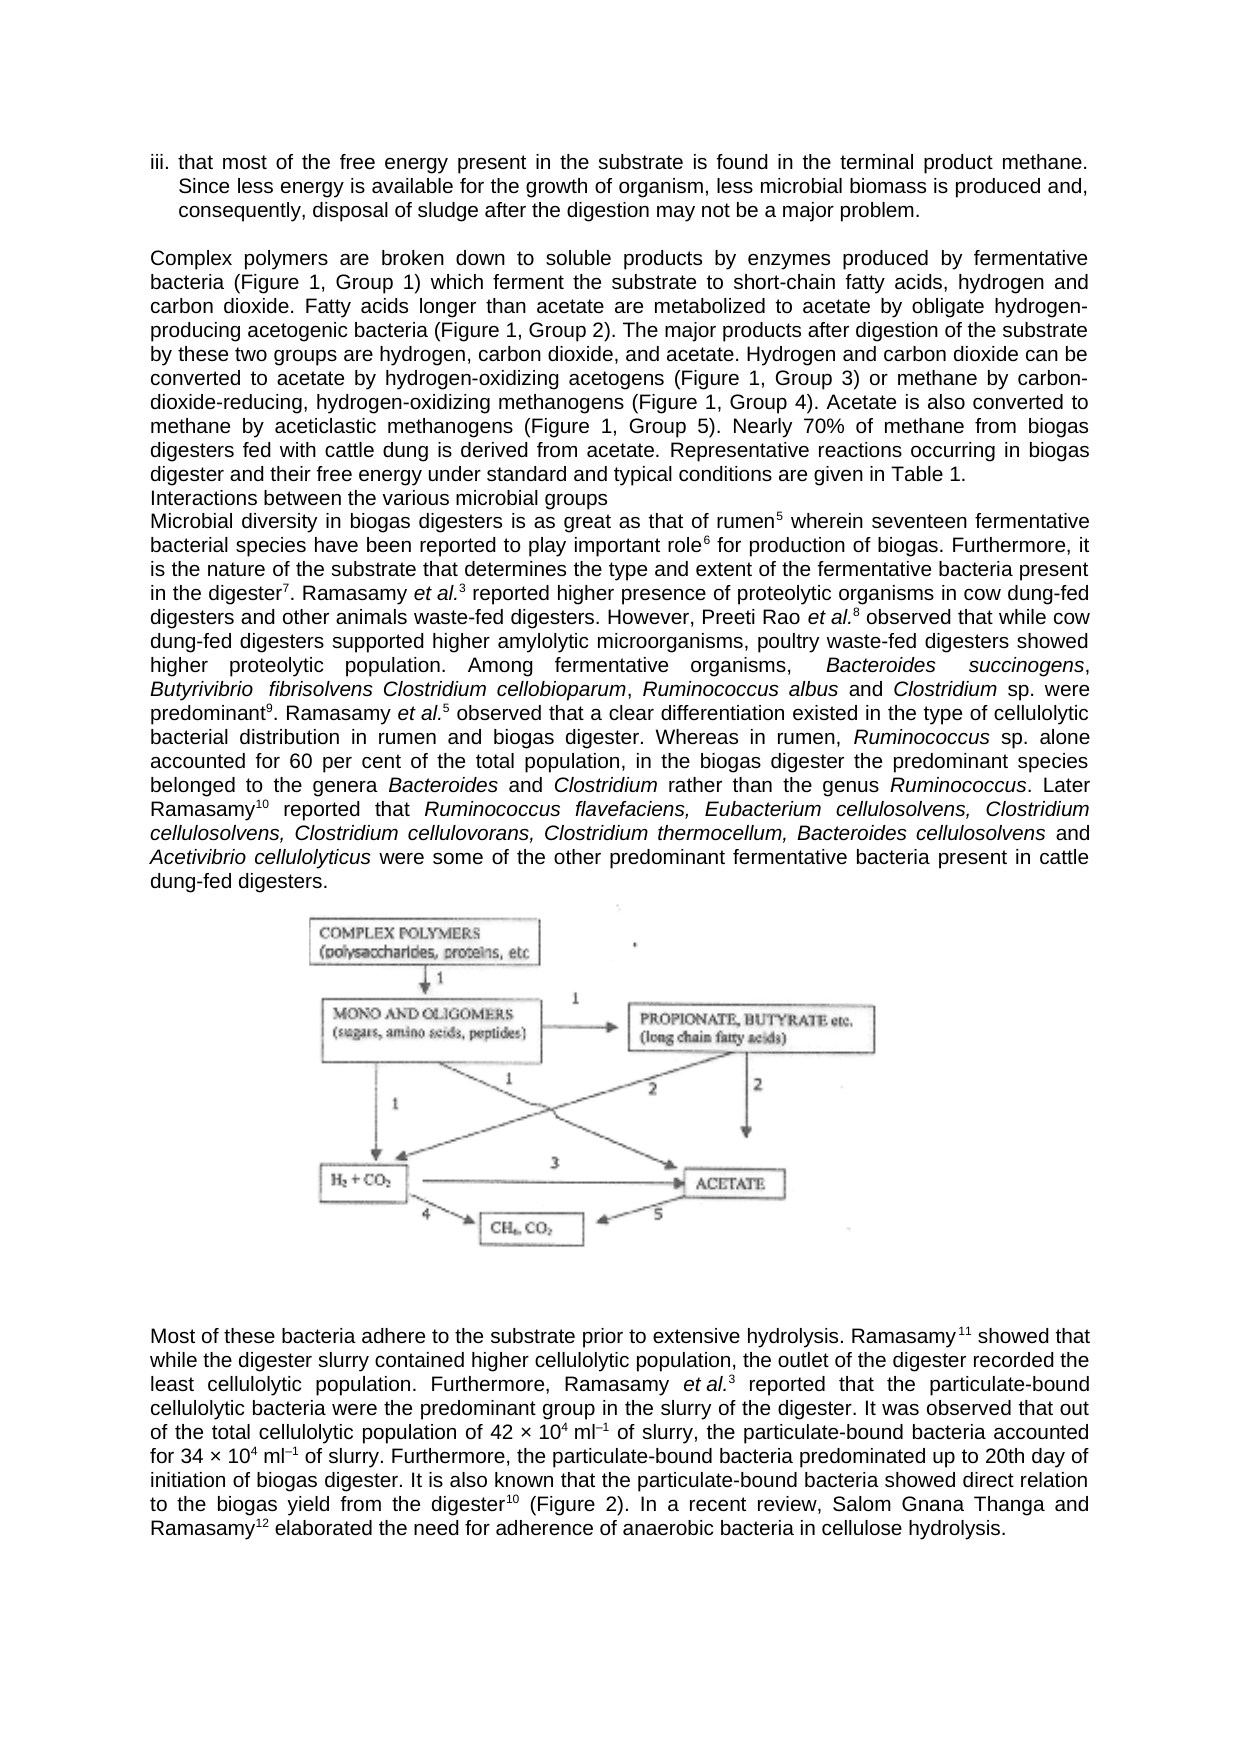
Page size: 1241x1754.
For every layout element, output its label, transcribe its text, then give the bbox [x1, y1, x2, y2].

text Complex polymers are broken down to soluble products by enzymes produced by fermentative bacteria (Figure 1, Group 1) which ferment the substrate to short-chain fatty acids, hydrogen and carbon dioxide. Fatty acids longer than acetate are metabolized to acetate by obligate hydrogen-producing acetogenic bacteria (Figure 1, Group 2). The major products after digestion of the substrate by these two groups are hydrogen, carbon dioxide, and acetate. Hydrogen and carbon dioxide can be converted to acetate by hydrogen-oxidizing acetogens (Figure 1, Group 3) or methane by carbon-dioxide-reducing, hydrogen-oxidizing methanogens (Figure 1, Group 4). Acetate is also converted to methane by aceticlastic methanogens (Figure 1, Group 5). Nearly 70% of methane from biogas digesters fed with cattle dung is derived from acetate. Representative reactions occurring in biogas digester and their free energy under standard and typical conditions are given in Table 1. [150, 342, 1090, 581]
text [150, 1420, 1090, 1587]
text iii. that most of the free energy present in the substrate is found in the terminal product methane. Since less energy is available for the growth of organism, less microbial biomass is produced and, consequently, disposal of sludge after the digestion may not be a major problem. [150, 246, 1090, 318]
picture [309, 998, 908, 1366]
text Interactions between the various microbial groups [150, 581, 1090, 605]
text Microbial diversity in biogas digesters is as great as that of rumen5 wherein seventeen fermentative bacterial species have been reported to play important role6 for production of biogas. Furthermore, it is the nature of the substrate that determines the type and extent of the fermentative bacteria present in the digester7. Ramasamy et al.3 reported higher presence of proteolytic organisms in cow dung-fed digesters and other animals waste-fed digesters. However, Preeti Rao et al.8 observed that while cow dung-fed digesters supported higher amylolytic microorganisms, poultry waste-fed digesters showed higher proteolytic population. Among fermentative organisms, Bacteroides succinogens, Butyrivibrio fibrisolvens Clostridium cellobioparum, Ruminococcus albus and Clostridium sp. were predominant9. Ramasamy et al.5 observed that a clear differentiation existed in the type of cellulolytic bacterial distribution in rumen and biogas digester. Whereas in rumen, Ruminococcus sp. alone accounted for 60 per cent of the total population, in the biogas digester the predominant species belonged to the genera Bacteroides and Clostridium rather than the genus Ruminococcus. Later Ramasamy10 reported that Ruminococcus flavefaciens, Eubacterium cellulosolvens, Clostridium cellulosolvens, Clostridium cellulovorans, Clostridium thermocellum, Bacteroides cellulosolvens and Acetivibrio cellulolyticus were some of the other predominant fermentative bacteria present in cattle dung-fed digesters. [150, 605, 1090, 988]
text ii. that a greater degree of metabolic specialization is observed in these anaerobic microorganisms; and [150, 198, 1090, 246]
text i. that most of the important bacteria involved in biogas production process are anaerobes and slow growing; [150, 150, 1090, 198]
